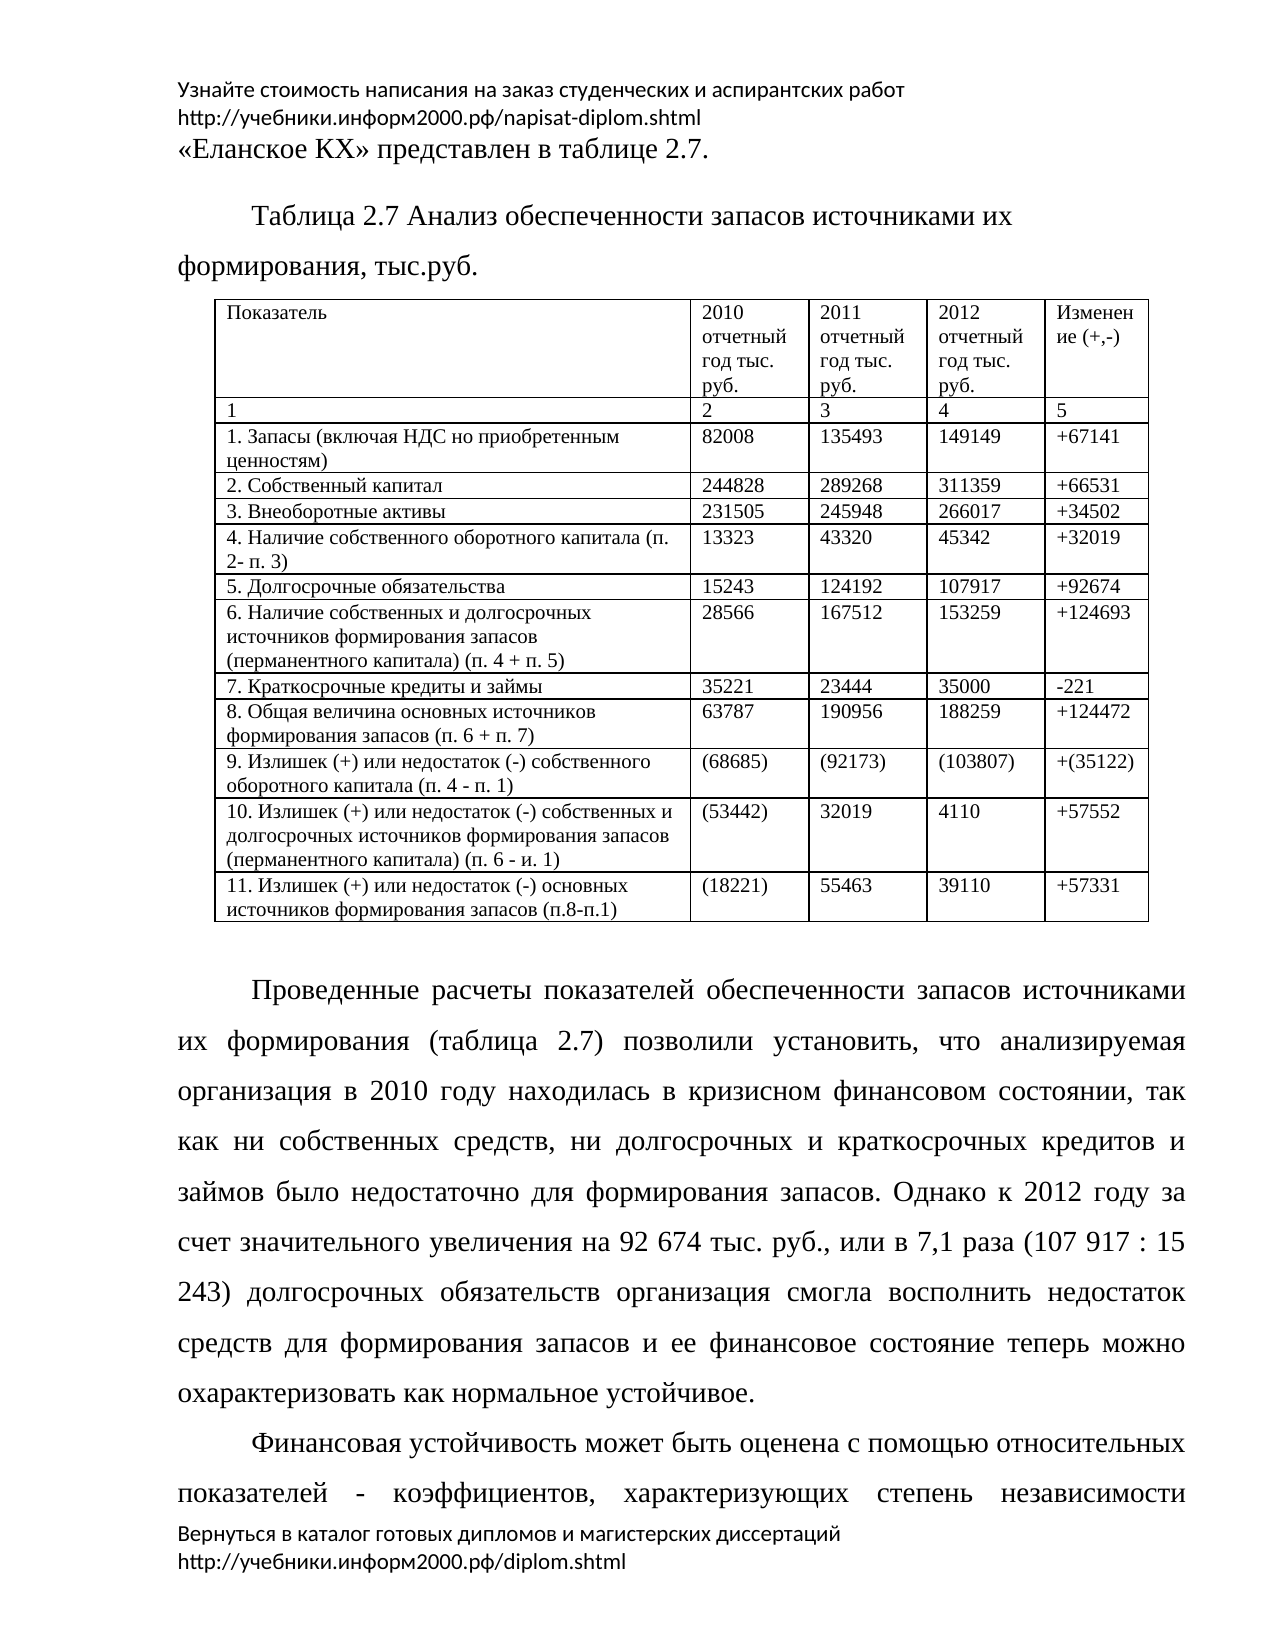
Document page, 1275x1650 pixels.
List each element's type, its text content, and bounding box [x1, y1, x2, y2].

table_cell 167512 [810, 600, 926, 672]
table_cell 231505 [691, 499, 808, 523]
table_header Изменение (+,-) [1046, 300, 1148, 397]
text Проведенные расчеты показателей обеспеченности запасов источниками их формирования (таблица 2.7) позволили установить, что анализируемая организация в 2010 году находилась в кризисном финансовом состоянии, так как ни собственных средств, ни долгосрочных и краткосрочных кредитов и займов было недостаточно для формирования запасов. Однако к 2012 году за счет значительного увеличения на 92 674 тыс. руб., или в 7,1 раза (107 917 : 15 243) долгосрочных обязательств организация смогла восполнить недостаток средств для формирования запасов и ее финансовое состояние теперь можно охарактеризовать как нормальное устойчивое. [177, 972, 1186, 1408]
table_cell +34502 [1046, 499, 1148, 523]
table_cell 15243 [691, 575, 808, 598]
table_cell +66531 [1046, 473, 1148, 497]
table_cell 23444 [810, 674, 926, 698]
table_cell 5 [1046, 398, 1148, 422]
table_cell 153259 [928, 600, 1044, 672]
table_cell +67141 [1046, 424, 1148, 472]
table_header Показатель [216, 300, 690, 397]
table_cell +124472 [1046, 700, 1148, 747]
table_cell +92674 [1046, 575, 1148, 598]
table_cell 8. Общая величина основных источников формирования запасов (п. 6 + п. 7) [216, 700, 690, 747]
table_cell +32019 [1046, 525, 1148, 573]
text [177, 131, 1186, 164]
table_cell +57552 [1046, 799, 1148, 871]
table_cell (53442) [691, 799, 808, 871]
table_cell -221 [1046, 674, 1148, 698]
table_cell 4. Наличие собственного оборотного капитала (п. 2- п. 3) [216, 525, 690, 573]
table_cell +57331 [1046, 873, 1148, 921]
table_cell 11. Излишек (+) или недостаток (-) основных источников формирования запасов (п.8-п.1) [216, 873, 690, 921]
table_cell 149149 [928, 424, 1044, 472]
text Таблица 2.7 Анализ обеспеченности запасов источниками их формирования, тыс.руб. [177, 198, 1186, 282]
table_cell 63787 [691, 700, 808, 747]
table_cell 2 [691, 398, 808, 422]
table_cell (92173) [810, 749, 926, 797]
table_cell 289268 [810, 473, 926, 497]
table_cell 135493 [810, 424, 926, 472]
table_cell 245948 [810, 499, 926, 523]
table_cell 45342 [928, 525, 1044, 573]
table_cell 3. Внеоборотные активы [216, 499, 690, 523]
table_cell 1 [216, 398, 690, 422]
table_cell (68685) [691, 749, 808, 797]
table_cell (103807) [928, 749, 1044, 797]
table_cell 2. Собственный капитал [216, 473, 690, 497]
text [177, 1425, 1186, 1509]
table_cell 7. Краткосрочные кредиты и займы [216, 674, 690, 698]
table_cell 35221 [691, 674, 808, 698]
table_cell 3 [810, 398, 926, 422]
table_header 2011 отчетный год тыс. руб. [810, 300, 926, 397]
table_cell 1. Запасы (включая НДС но приобретенным ценностям) [216, 424, 690, 472]
table_cell 311359 [928, 473, 1044, 497]
table_cell 9. Излишек (+) или недостаток (-) собственного оборотного капитала (п. 4 - п. 1) [216, 749, 690, 797]
table_cell 43320 [810, 525, 926, 573]
table_cell 188259 [928, 700, 1044, 747]
table_header 2012 отчетный год тыс. руб. [928, 300, 1044, 397]
table_cell +124693 [1046, 600, 1148, 672]
table_cell +(35122) [1046, 749, 1148, 797]
table_cell 10. Излишек (+) или недостаток (-) собственных и долгосрочных источников формирования запасов (перманентного капитала) (п. 6 - и. 1) [216, 799, 690, 871]
table_cell 266017 [928, 499, 1044, 523]
table_header 2010 отчетный год тыс. руб. [691, 300, 808, 397]
table_cell 107917 [928, 575, 1044, 598]
table_cell 124192 [810, 575, 926, 598]
table_cell 6. Наличие собственных и долгосрочных источников формирования запасов (перманентного капитала) (п. 4 + п. 5) [216, 600, 690, 672]
table_cell 13323 [691, 525, 808, 573]
table_cell 244828 [691, 473, 808, 497]
table_cell 82008 [691, 424, 808, 472]
table_cell 4110 [928, 799, 1044, 871]
table_cell 28566 [691, 600, 808, 672]
table_cell 39110 [928, 873, 1044, 921]
table_cell 35000 [928, 674, 1044, 698]
table_cell 4 [928, 398, 1044, 422]
table_cell 55463 [810, 873, 926, 921]
table_cell 32019 [810, 799, 926, 871]
table_cell 190956 [810, 700, 926, 747]
table_cell 5. Долгосрочные обязательства [216, 575, 690, 598]
table_cell (18221) [691, 873, 808, 921]
